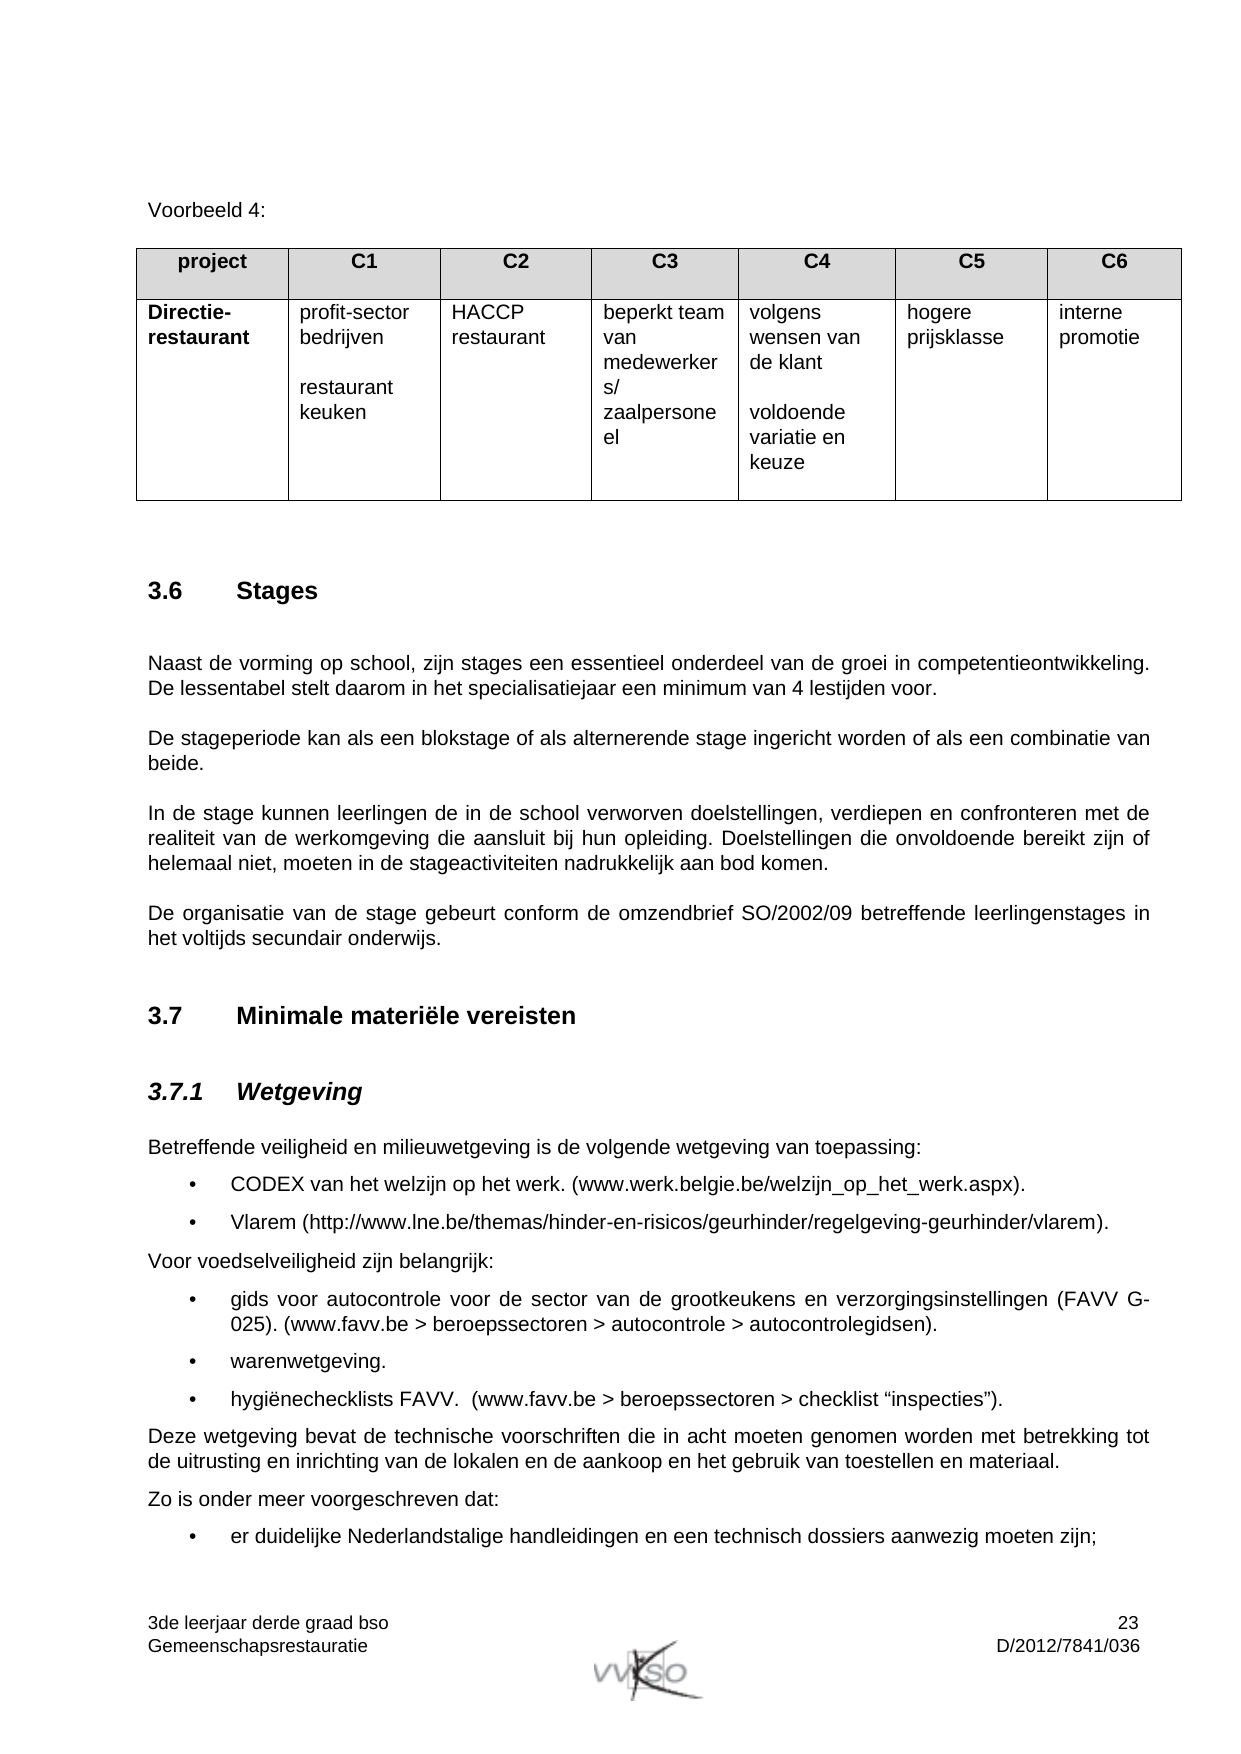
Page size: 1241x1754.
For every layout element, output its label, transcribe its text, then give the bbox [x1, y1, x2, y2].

table_cell volgens wensen van de klant voldoende variatie en keuze [739, 300, 895, 500]
text Wetgeving [148, 1080, 1152, 1105]
table_cell beperkt team van medewerkers/ zaalpersoneel [592, 300, 738, 500]
text gids voor autocontrole voor de sector van de grootkeukens en verzorgingsinstellingen (FAVV G-025). (www.favv.be > beroepssectoren > autocontrole > autocontrolegidsen). [189, 1286, 1152, 1336]
picture [594, 1640, 706, 1701]
table_cell hogere prijsklasse [896, 300, 1047, 500]
table_cell Directie-restaurant [137, 300, 288, 500]
table_header C4 [739, 249, 895, 299]
text er duidelijke Nederlandstalige handleidingen en een technisch dossiers aanwezig moeten zijn; [189, 1524, 1152, 1549]
text hygiënechecklists FAVV. (www.favv.be > beroepssectoren > checklist “inspecties”). [189, 1386, 1152, 1411]
text Voorbeeld 4: [148, 198, 1152, 223]
text Deze wetgeving bevat de technische voorschriften die in acht moeten genomen worden met betrekking tot de uitrusting en inrichting van de lokalen en de aankoop en het gebruik van toestellen en materiaal. [148, 1424, 1152, 1474]
table_header project [137, 249, 288, 299]
text Minimale materiële vereisten [148, 1001, 1152, 1030]
table_cell HACCP restaurant [441, 300, 591, 500]
text Stages [148, 576, 1152, 605]
table_header C1 [289, 249, 440, 299]
text De stageperiode kan als een blokstage of als alternerende stage ingericht worden of als een combinatie van beide. [148, 726, 1152, 776]
text Betreffende veiligheid en milieuwetgeving is de volgende wetgeving van toepassing: [148, 1134, 1152, 1159]
text Vlarem (http://www.lne.be/themas/hinder-en-risicos/geurhinder/regelgeving-geurhinder/vlarem). [189, 1209, 1152, 1234]
table_header C2 [441, 249, 591, 299]
table_header C5 [896, 249, 1047, 299]
text De organisatie van de stage gebeurt conform de omzendbrief SO/2002/09 betreffende leerlingenstages in het voltijds secundair onderwijs. [148, 901, 1152, 951]
text Zo is onder meer voorgeschreven dat: [148, 1486, 1152, 1511]
text CODEX van het welzijn op het werk. (www.werk.belgie.be/welzijn_op_het_werk.aspx). [189, 1172, 1152, 1197]
table_header C6 [1048, 249, 1181, 299]
table_header C3 [592, 249, 738, 299]
text Naast de vorming op school, zijn stages een essentieel onderdeel van de groei in competentieontwikkeling. De lessentabel stelt daarom in het specialisatiejaar een minimum van 4 lestijden voor. [148, 651, 1152, 701]
table_cell profit-sector bedrijven restaurant keuken [289, 300, 440, 500]
table_cell interne promotie [1048, 300, 1181, 500]
list Voor voedselveiligheid zijn belangrijk: [148, 1247, 1152, 1274]
text In de stage kunnen leerlingen de in de school verworven doelstellingen, verdiepen en confronteren met de realiteit van de werkomgeving die aansluit bij hun opleiding. Doelstellingen die onvoldoende bereikt zijn of helemaal niet, moeten in de stageactiviteiten nadrukkelijk aan bod komen. [148, 801, 1152, 876]
text warenwetgeving. [189, 1349, 1152, 1374]
